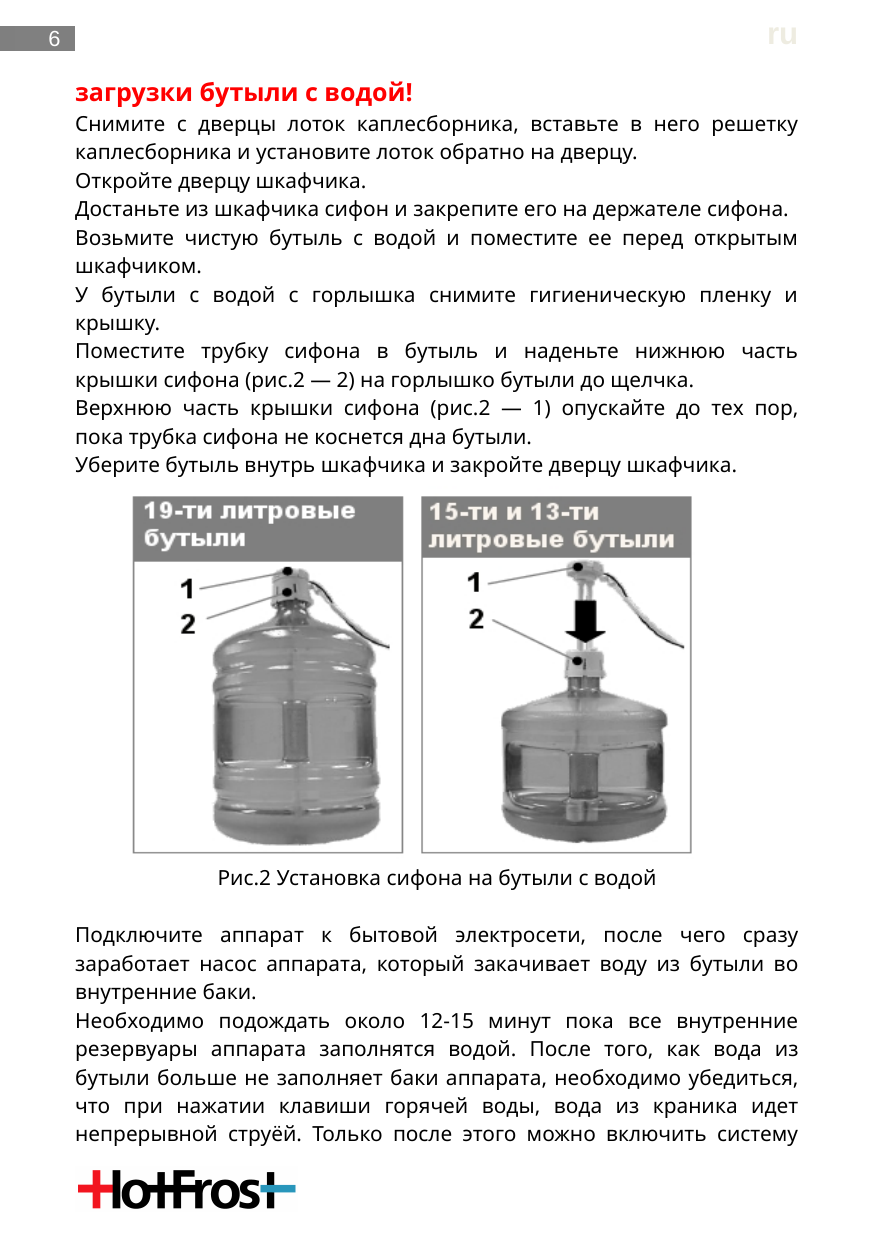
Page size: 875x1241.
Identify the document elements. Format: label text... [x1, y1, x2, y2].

text Возьмите чистую бутыль с водой и поместите ее перед открытым шкафчиком. [75, 223, 799, 280]
text Откройте дверцу шкафчика. [75, 166, 799, 194]
text Верхнюю часть крышки сифона (рис.2 — 1) опускайте до тех пор, пока трубка сифона не коснется дна бутыли. [75, 393, 799, 450]
text У бутыли с водой с горлышка снимите гигиеническую пленку и крышку. [75, 280, 799, 337]
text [75, 1006, 799, 1148]
picture [75, 1166, 298, 1212]
text Поместите трубку сифона в бутыль и наденьте нижнюю часть крышки сифона (рис.2 — 2) на горлышко бутыли до щелчка. [75, 337, 799, 393]
text Подключите аппарат к бытовой электросети, после чего сразу заработает насос аппарата, который закачивает воду из бутыли во внутренние баки. [75, 920, 799, 1006]
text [75, 75, 799, 109]
text Уберите бутыль внутрь шкафчика и закройте дверцу шкафчика. [75, 450, 799, 479]
picture [115, 486, 716, 864]
text Снимите с дверцы лоток каплесборника, вставьте в него решетку каплесборника и установите лоток обратно на дверцу. [75, 109, 799, 166]
text Достаньте из шкафчика сифон и закрепите его на держателе сифона. [75, 194, 799, 223]
